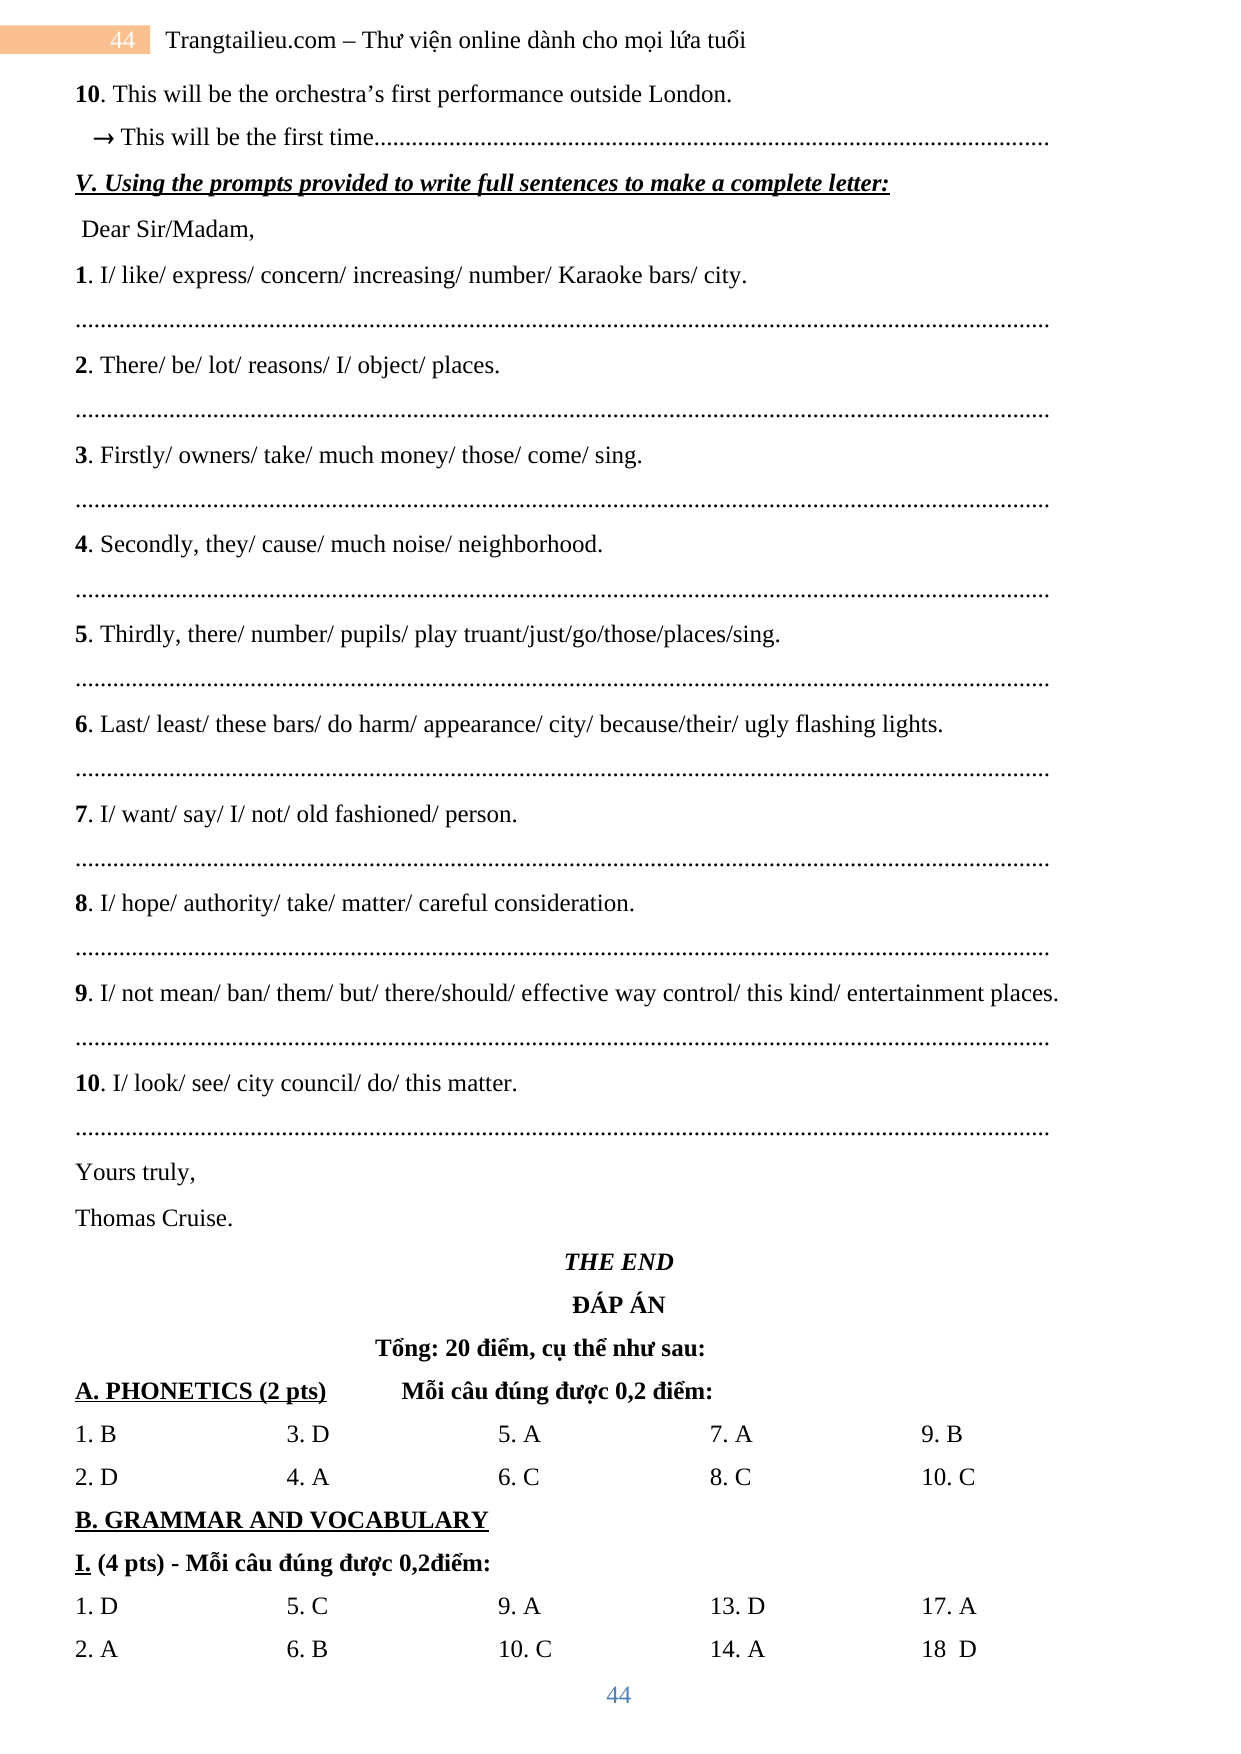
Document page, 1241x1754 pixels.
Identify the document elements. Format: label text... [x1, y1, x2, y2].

text 5. Thirdly, there/ number/ pupils/ play truant/just/go/those/places/sing. [75, 619, 1162, 648]
text 4. Secondly, they/ cause/ much noise/ neighborhood. [75, 529, 1162, 558]
text 8. I/ hope/ authority/ take/ matter/ careful consideration. [75, 888, 1162, 917]
text Yours truly, [75, 1157, 1162, 1186]
text Dear Sir/Madam, [75, 214, 1162, 243]
text ĐÁP ÁN [75, 1290, 1162, 1318]
text A. PHONETICS (2 pts) Mỗi câu đúng được 0,2 điểm: [75, 1376, 1162, 1405]
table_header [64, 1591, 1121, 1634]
text 6. Last/ least/ these bars/ do harm/ appearance/ city/ because/their/ ugly flashing lights. [75, 709, 1162, 738]
text 7. I/ want/ say/ I/ not/ old fashioned/ person. [75, 799, 1162, 827]
text 10. I/ look/ see/ city council/ do/ this matter. [75, 1068, 1162, 1096]
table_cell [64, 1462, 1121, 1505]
text I. (4 pts) - Mỗi câu đúng được 0,2điểm: [75, 1548, 1162, 1577]
text 9. I/ not mean/ ban/ them/ but/ there/should/ effective way control/ this kind/ entertainment places. [75, 978, 1162, 1007]
text 3. Firstly/ owners/ take/ much money/ those/ come/ sing. [75, 440, 1162, 469]
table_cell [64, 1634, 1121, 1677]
text THE END [75, 1247, 1162, 1275]
text 1. I/ like/ express/ concern/ increasing/ number/ Karaoke bars/ city. [75, 261, 1162, 289]
text Tổng: 20 điểm, cụ thể như sau: [300, 1333, 1162, 1362]
text V. Using the prompts provided to write full sentences to make a complete letter: [75, 168, 1162, 197]
text B. GRAMMAR AND VOCABULARY [75, 1505, 1162, 1534]
text This will be the first time [75, 122, 1162, 151]
text Thomas Cruise. [75, 1203, 1162, 1232]
text 10. This will be the orchestra’s first performance outside . [75, 79, 1162, 108]
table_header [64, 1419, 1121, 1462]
text 2. There/ be/ lot/ reasons/ I/ object/ places. [75, 350, 1162, 379]
